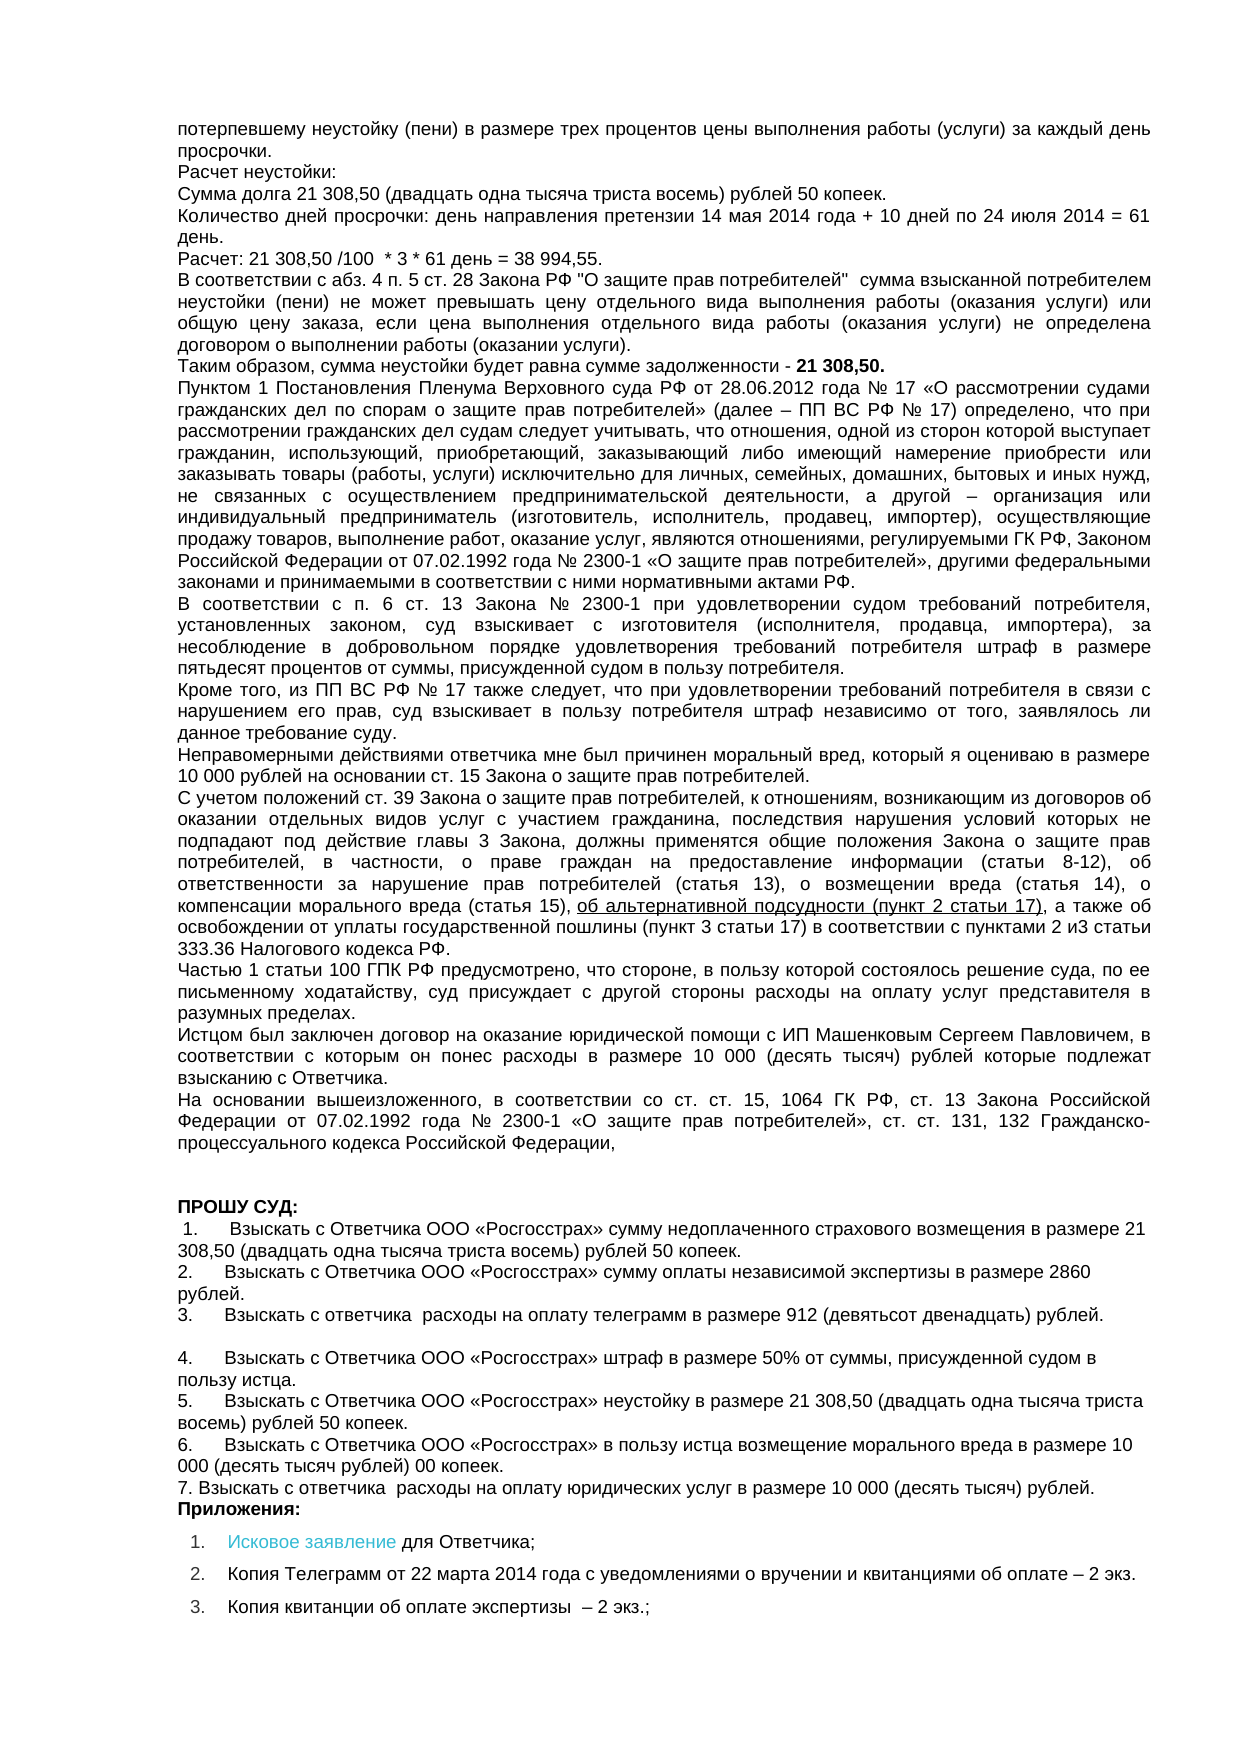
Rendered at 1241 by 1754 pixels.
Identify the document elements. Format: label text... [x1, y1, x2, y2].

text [177, 118, 1152, 161]
text Таким образом, сумма неустойки будет равна сумме задолженности - 21 308,50. [177, 355, 1152, 377]
text В соответствии с п. 6 ст. 13 Закона № 2300-1 при удовлетворении судом требований потребителя, установленных законом, суд взыскивает с изготовителя (исполнителя, продавца, импортера), за несоблюдение в добровольном порядке удовлетворения требований потребителя штраф в размере пятьдесят процентов от суммы, присужденной судом в пользу потребителя. [177, 592, 1152, 679]
text На основании вышеизложенного, в соответствии со ст. ст. 15, 1064 ГК РФ, ст. 13 Закона Российской Федерации от 07.02.1992 года № 2300-1 «О защите прав потребителей», ст. ст. 131, 132 Гражданско-процессуального кодекса Российской Федерации, [177, 1088, 1152, 1153]
list Копия Телеграмм от 22 марта 2014 года с уведомлениями о вручении и квитанциями об оплате – 2 экз. [190, 1552, 1152, 1585]
text 5. Взыскать с Ответчика ООО «Росгосстрах» неустойку в размере 21 308,50 (двадцать одна тысяча триста восемь) рублей 50 копеек. [177, 1390, 1152, 1433]
text 1. Взыскать с Ответчика ООО «Росгосстрах» сумму недоплаченного страхового возмещения в размере 21 308,50 (двадцать одна тысяча триста восемь) рублей 50 копеек. [177, 1218, 1152, 1261]
text Расчет неустойки: [177, 161, 1152, 183]
text 3. Взыскать с ответчика расходы на оплату телеграмм в размере 912 (девятьсот двенадцать) рублей. [177, 1304, 1152, 1326]
text Частью 1 статьи 100 ГПК РФ предусмотрено, что стороне, в пользу которой состоялось решение суда, по ее письменному ходатайству, суд присуждает с другой стороны расходы на оплату услуг представителя в разумных пределах. [177, 959, 1152, 1024]
text Неправомерными действиями ответчика мне был причинен моральный вред, который я оцениваю в размере 10 000 рублей на основании ст. 15 Закона о защите прав потребителей. [177, 743, 1152, 787]
list Копия квитанции об оплате экспертизы – 2 экз.; [190, 1585, 1152, 1617]
text Сумма долга 21 308,50 (двадцать одна тысяча триста восемь) рублей 50 копеек. [177, 183, 1152, 204]
text Количество дней просрочки: день направления претензии 14 мая 2014 года + 10 дней по 24 июля 2014 = 61 день. [177, 204, 1152, 247]
text В соответствии с абз. 4 п. 5 ст. 28 Закона РФ "О защите прав потребителей" сумма взысканной потребителем неустойки (пени) не может превышать цену отдельного вида выполнения работы (оказания услуги) или общую цену заказа, если цена выполнения отдельного вида работы (оказания услуги) не определена договором о выполнении работы (оказании услуги). [177, 269, 1152, 355]
text 6. Взыскать с Ответчика ООО «Росгосстрах» в пользу истца возмещение морального вреда в размере 10 000 (десять тысяч рублей) 00 копеек. [177, 1433, 1152, 1477]
list Исковое заявление для Ответчика; [190, 1520, 1152, 1552]
text ПРОШУ СУД: [177, 1196, 1152, 1218]
text 2. Взыскать с Ответчика ООО «Росгосстрах» сумму оплаты независимой экспертизы в размере 2860 рублей. [177, 1261, 1152, 1304]
text Пунктом 1 Постановления Пленума Верховного суда РФ от 28.06.2012 года № 17 «О рассмотрении судами гражданских дел по спорам о защите прав потребителей» (далее – ПП ВС РФ № 17) определено, что при рассмотрении гражданских дел судам следует учитывать, что отношения, одной из сторон которой выступает гражданин, использующий, приобретающий, заказывающий либо имеющий намерение приобрести или заказывать товары (работы, услуги) исключительно для личных, семейных, домашних, бытовых и иных нужд, не связанных с осуществлением предпринимательской деятельности, а другой – организация или индивидуальный предприниматель (изготовитель, исполнитель, продавец, импортер), осуществляющие продажу товаров, выполнение работ, оказание услуг, являются отношениями, регулируемыми ГК РФ, Законом Российской Федерации от 07.02.1992 года № 2300-1 «О защите прав потребителей», другими федеральными законами и принимаемыми в соответствии с ними нормативными актами РФ. [177, 377, 1152, 592]
text Приложения: [177, 1498, 1152, 1520]
text С учетом положений ст. 39 Закона о защите прав потребителей, к отношениям, возникающим из договоров об оказании отдельных видов услуг с участием гражданина, последствия нарушения условий которых не подпадают под действие главы 3 Закона, должны применятся общие положения Закона о защите прав потребителей, в частности, о праве граждан на предоставление информации (статьи 8-12), об ответственности за нарушение прав потребителей (статья 13), о возмещении вреда (статья 14), о компенсации морального вреда (статья 15), об альтернативной подсудности (пункт 2 статьи 17), а также об освобождении от уплаты государственной пошлины (пункт 3 статьи 17) в соответствии с пунктами 2 и3 статьи 333.36 Налогового кодекса РФ. [177, 787, 1152, 959]
text Кроме того, из ПП ВС РФ № 17 также следует, что при удовлетворении требований потребителя в связи с нарушением его прав, суд взыскивает в пользу потребителя штраф независимо от того, заявлялось ли данное требование суду. [177, 679, 1152, 743]
text Расчет: 21 308,50 /100 * 3 * 61 день = 38 994,55. [177, 247, 1152, 269]
text Истцом был заключен договор на оказание юридической помощи с ИП Машенковым Сергеем Павловичем, в соответствии с которым он понес расходы в размере 10 000 (десять тысяч) рублей которые подлежат взысканию с Ответчика. [177, 1024, 1152, 1088]
text 4. Взыскать с Ответчика ООО «Росгосстрах» штраф в размере 50% от суммы, присужденной судом в пользу истца. [177, 1326, 1152, 1390]
text 7. Взыскать с ответчика расходы на оплату юридических услуг в размере 10 000 (десять тысяч) рублей. [177, 1477, 1152, 1498]
